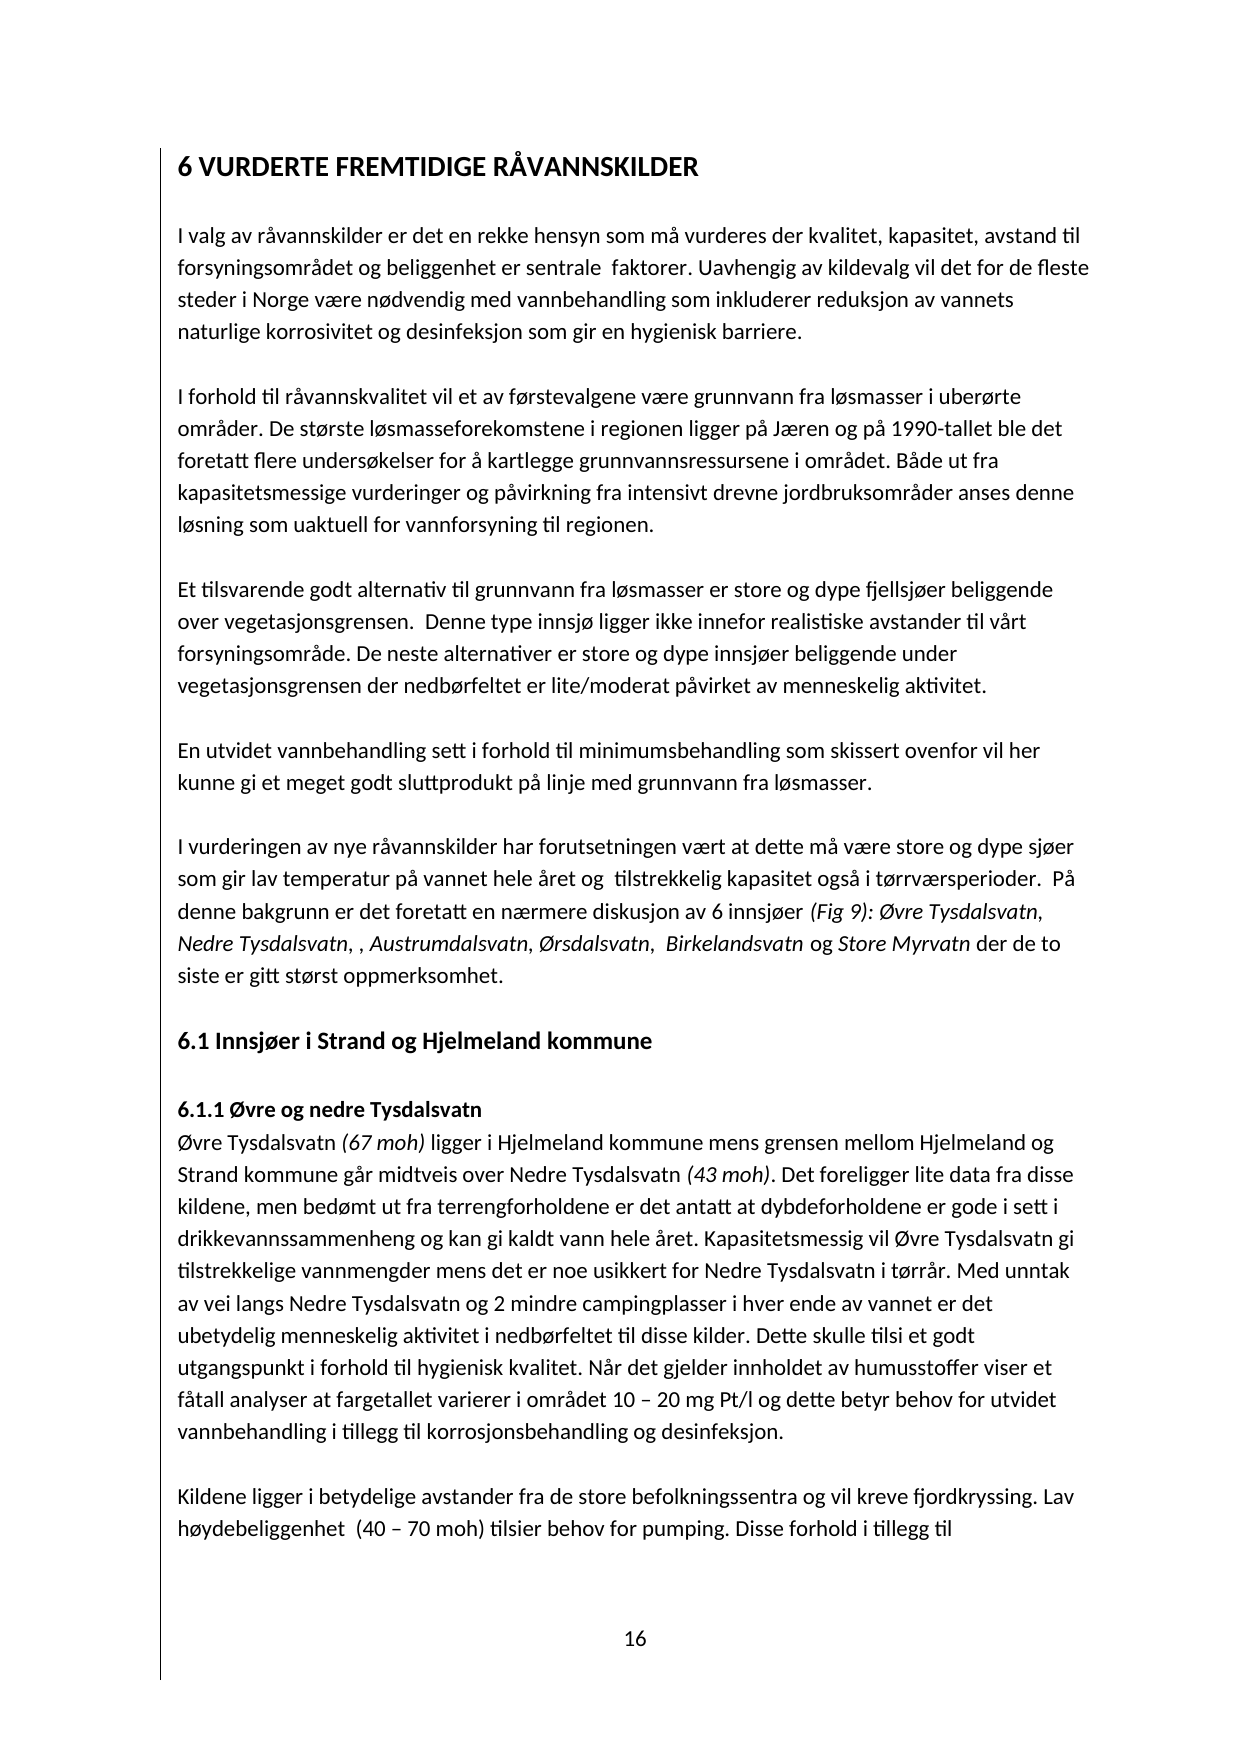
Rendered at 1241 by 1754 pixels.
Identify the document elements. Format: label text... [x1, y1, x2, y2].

text 6 VURDERTE FREMTIDIGE RÅVANNSKILDER [177, 148, 1092, 183]
text Kildene ligger i betydelige avstander fra de store befolkningssentra og vil kreve fjordkryssing. Lav høydebeliggenhet (40 – 70 moh) tilsier behov for pumping. Disse forhold i tillegg til [177, 1482, 1092, 1542]
text I valg av råvannskilder er det en rekke hensyn som må vurderes der kvalitet, kapasitet, avstand til forsyningsområdet og beliggenhet er sentrale faktorer. Uavhengig av kildevalg vil det for de fleste steder i Norge være nødvendig med vannbehandling som inkluderer reduksjon av vannets naturlige korrosivitet og desinfeksjon som gir en hygienisk barriere. [177, 221, 1092, 345]
text I forhold til råvannskvalitet vil et av førstevalgene være grunnvann fra løsmasser i uberørte områder. De største løsmasseforekomstene i regionen ligger på Jæren og på 1990-tallet ble det foretatt flere undersøkelser for å kartlegge grunnvannsressursene i området. Både ut fra kapasitetsmessige vurderinger og påvirkning fra intensivt drevne jordbruksområder anses denne løsning som uaktuell for vannforsyning til regionen. [177, 382, 1092, 538]
text En utvidet vannbehandling sett i forhold til minimumsbehandling som skissert ovenfor vil her kunne gi et meget godt sluttprodukt på linje med grunnvann fra løsmasser. [177, 736, 1092, 796]
text 6.1.1 Øvre og nedre Tysdalsvatn [177, 1096, 1092, 1123]
text Et tilsvarende godt alternativ til grunnvann fra løsmasser er store og dype fjellsjøer beliggende over vegetasjonsgrensen. Denne type innsjø ligger ikke innefor realistiske avstander til vårt forsyningsområde. De neste alternativer er store og dype innsjøer beliggende under vegetasjonsgrensen der nedbørfeltet er lite/moderat påvirket av menneskelig aktivitet. [177, 575, 1092, 699]
text 6.1 Innsjøer i Strand og Hjelmeland kommune [177, 1026, 1092, 1056]
text Øvre Tysdalsvatn (67 moh) ligger i Hjelmeland kommune mens grensen mellom Hjelmeland og Strand kommune går midtveis over Nedre Tysdalsvatn (43 moh). Det foreligger lite data fra disse kildene, men bedømt ut fra terrengforholdene er det antatt at dybdeforholdene er gode i sett i drikkevannssammenheng og kan gi kaldt vann hele året. Kapasitetsmessig vil Øvre Tysdalsvatn gi tilstrekkelige vannmengder mens det er noe usikkert for Nedre Tysdalsvatn i tørrår. Med unntak av vei langs Nedre Tysdalsvatn og 2 mindre campingplasser i hver ende av vannet er det ubetydelig menneskelig aktivitet i nedbørfeltet til disse kilder. Dette skulle tilsi et godt utgangspunkt i forhold til hygienisk kvalitet. Når det gjelder innholdet av humusstoffer viser et fåtall analyser at fargetallet varierer i området 10 – 20 mg Pt/l og dette betyr behov for utvidet vannbehandling i tillegg til korrosjonsbehandling og desinfeksjon. [177, 1128, 1092, 1445]
text I vurderingen av nye råvannskilder har forutsetningen vært at dette må være store og dype sjøer som gir lav temperatur på vannet hele året og tilstrekkelig kapasitet også i tørrværsperioder. På denne bakgrunn er det foretatt en nærmere diskusjon av 6 innsjøer (Fig 9): Øvre Tysdalsvatn, Nedre Tysdalsvatn, , Austrumdalsvatn, Ørsdalsvatn, Birkelandsvatn og Store Myrvatn der de to siste er gitt størst oppmerksomhet. [177, 832, 1092, 989]
